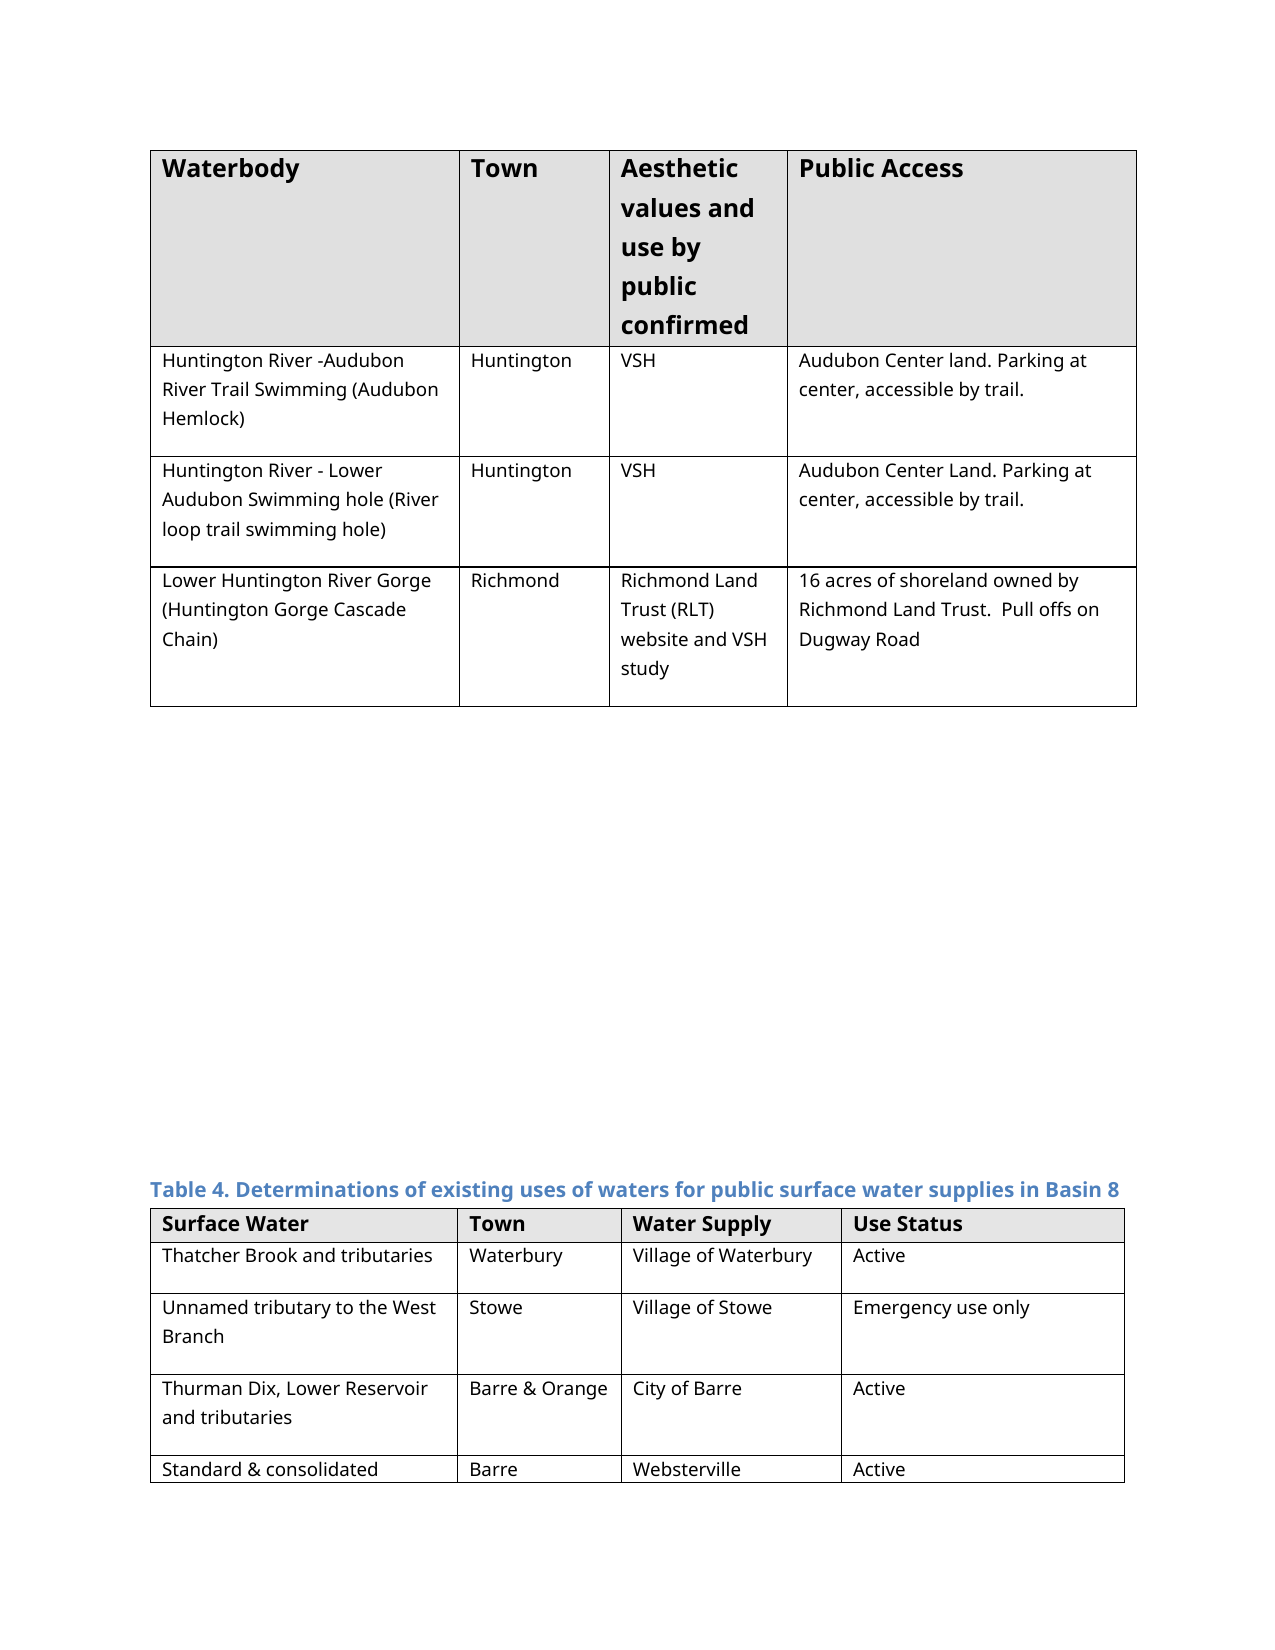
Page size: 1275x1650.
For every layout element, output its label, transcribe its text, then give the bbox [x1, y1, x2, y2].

table_cell Huntington [460, 457, 609, 566]
table_cell 16 acres of shoreland owned by Richmond Land Trust. Pull offs on Dugway Road [788, 568, 1136, 706]
table_cell VSH [610, 457, 787, 566]
table_header Town [458, 1209, 621, 1242]
table_cell Lower Huntington River Gorge (Huntington Gorge Cascade Chain) [151, 568, 459, 706]
table_cell VSH [610, 347, 787, 456]
table_cell Huntington River -Audubon River Trail Swimming (Audubon Hemlock) [151, 347, 459, 456]
table_header Water Supply [622, 1209, 841, 1242]
table_header Use Status [842, 1209, 1124, 1242]
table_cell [151, 1456, 457, 1482]
table_cell Active [842, 1243, 1124, 1293]
table_cell Stowe [458, 1294, 621, 1374]
table_cell Unnamed tributary to the West Branch [151, 1294, 457, 1374]
table_cell Thurman Dix, Lower Reservoir and tributaries [151, 1375, 457, 1455]
table_header Aesthetic values and use by public confirmed [610, 151, 787, 346]
table_cell City of Barre [622, 1375, 841, 1455]
table_cell Barre [458, 1456, 621, 1482]
table_cell Active [842, 1375, 1124, 1455]
table_header Surface Water [151, 1209, 457, 1242]
table_cell Richmond [460, 568, 609, 706]
table_cell Websterville [622, 1456, 841, 1482]
table_cell Waterbury [458, 1243, 621, 1293]
table_cell Village of Waterbury [622, 1243, 841, 1293]
table_cell Huntington River - Lower Audubon Swimming hole (River loop trail swimming hole) [151, 457, 459, 566]
table_cell Emergency use only [842, 1294, 1124, 1374]
table_cell Village of Stowe [622, 1294, 841, 1374]
table_cell Huntington [460, 347, 609, 456]
table_header Town [460, 151, 609, 346]
table_header Public Access [788, 151, 1136, 346]
table_cell Thatcher Brook and tributaries [151, 1243, 457, 1293]
table_cell Richmond Land Trust (RLT) website and VSH study [610, 568, 787, 706]
table_cell Audubon Center land. Parking at center, accessible by trail. [788, 347, 1136, 456]
table_cell Active [842, 1456, 1124, 1482]
table_cell Audubon Center Land. Parking at center, accessible by trail. [788, 457, 1136, 566]
table_header Waterbody [151, 151, 459, 346]
table_cell Barre & Orange [458, 1375, 621, 1455]
text Table 4. Determinations of existing uses of waters for public surface water supplies in Basin 8 [150, 1175, 1125, 1204]
